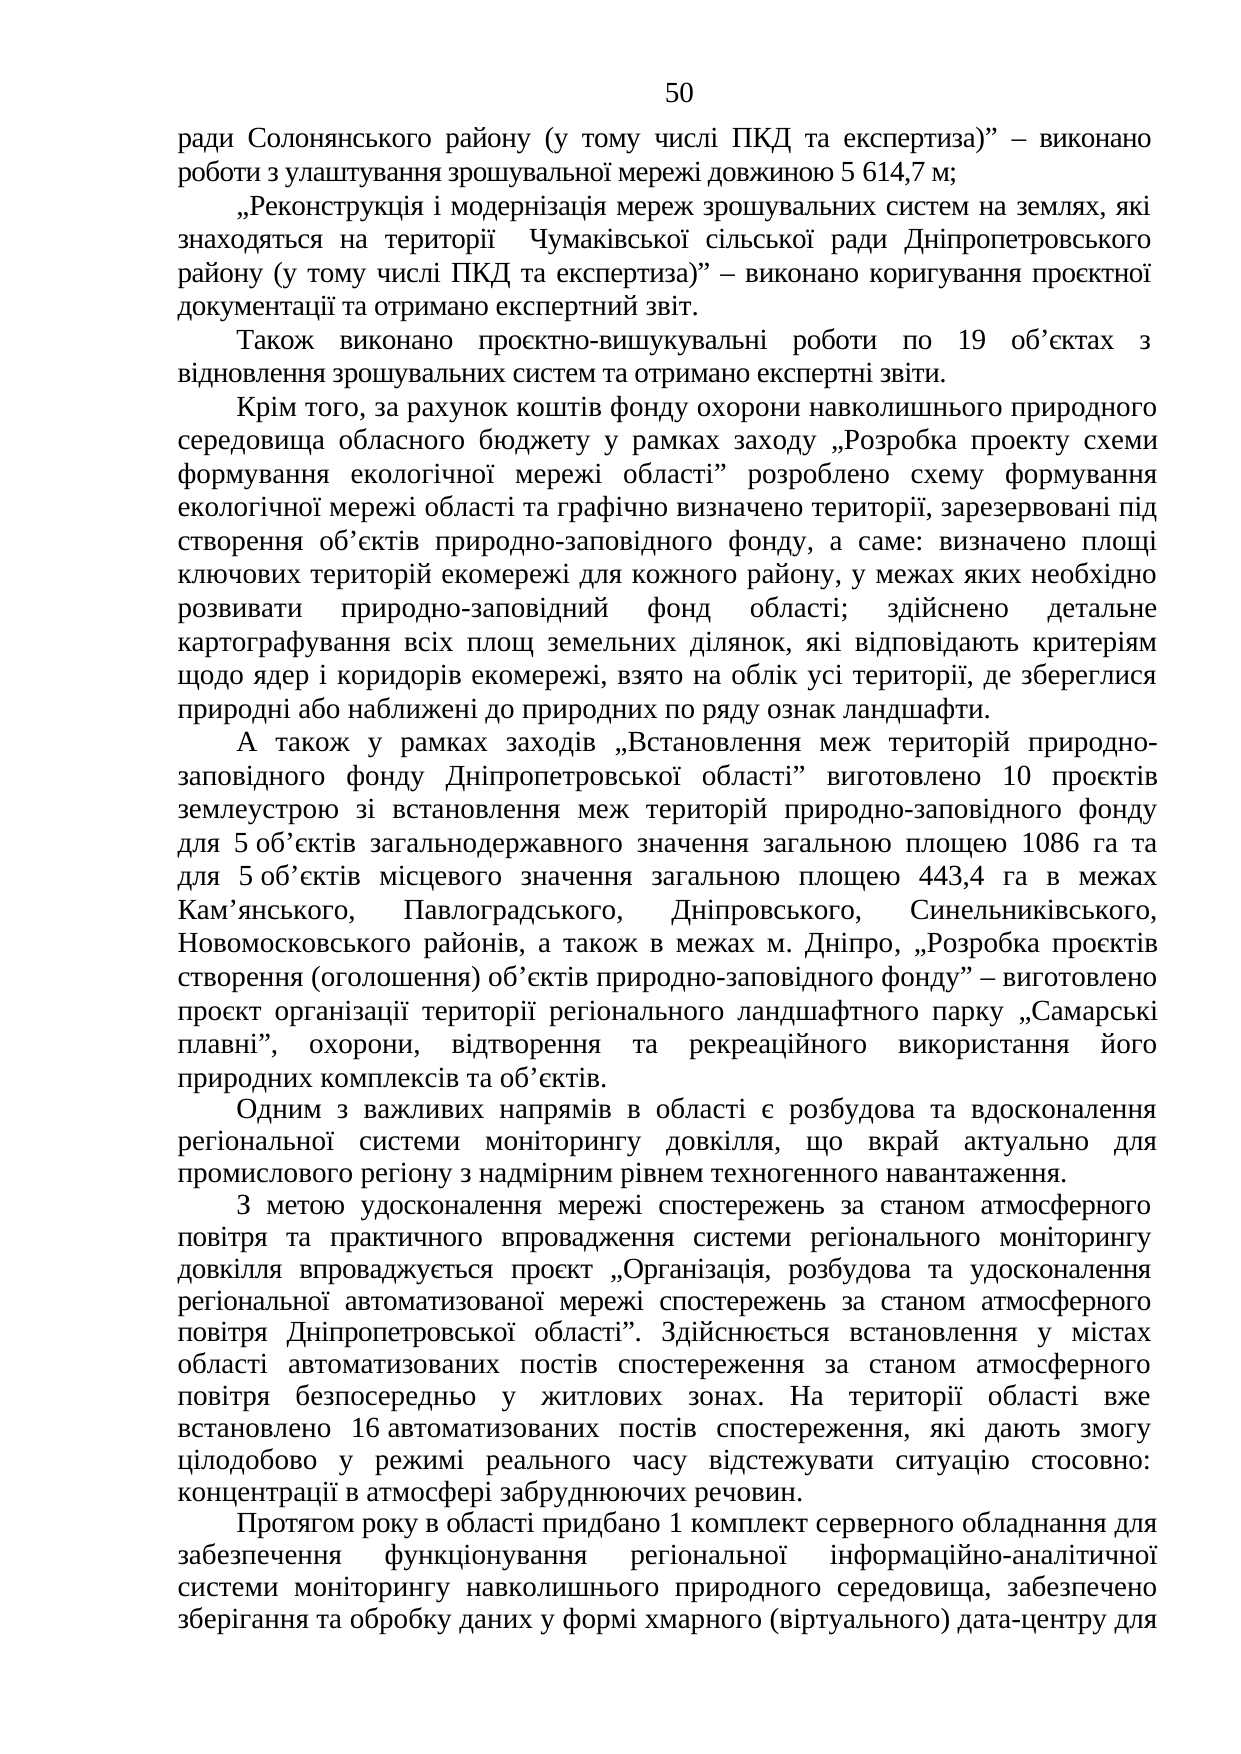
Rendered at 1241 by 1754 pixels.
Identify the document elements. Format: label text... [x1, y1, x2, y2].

text Також виконано проєктно-вишукувальні роботи по 19 об’єктах з відновлення зрошувальних систем та отримано експертні звіти. [177, 322, 1152, 389]
text „Реконструкція і модернізація мереж зрошувальних систем на землях, які знаходяться на території Чумаківської сільської ради Дніпропетровського району (у тому числі ПКД та експертиза)” – виконано коригування проєктної документації та отримано експертний звіт. [177, 188, 1152, 322]
text А також у рамках заходів „Встановлення меж територій природно-заповідного фонду Дніпропетровської області” виготовлено 10 проєктів землеустрою зі встановлення меж територій природно-заповідного фонду для 5 об’єктів загальнодержавного значення загальною площею 1086 га та для 5 об’єктів місцевого значення загальною площею 443,4 га в межах Кам’янського, Павлоградського, Дніпровського, Синельниківського, Новомосковського районів, а також в межах м. Дніпро, „Розробка проєктів створення (оголошення) об’єктів природно-заповідного фонду” – виготовлено проєкт організації території регіонального ландшафтного парку „Самарські плавні”, охорони, відтворення та рекреаційного використання його природних комплексів та об’єктів. [177, 724, 1158, 1093]
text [177, 1507, 1158, 1635]
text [177, 121, 1152, 188]
text Крім того, за рахунок коштів фонду охорони навколишнього природного середовища обласного бюджету у рамках заходу „Розробка проекту схеми формування екологічної мережі області” розроблено схему формування екологічної мережі області та графічно визначено території, зарезервовані під створення об’єктів природно-заповідного фонду, а саме: визначено площі ключових територій екомережі для кожного району, у межах яких необхідно розвивати природно-заповідний фонд області; здійснено детальне картографування всіх площ земельних ділянок, які відповідають критеріям щодо ядер і коридорів екомережі, взято на облік усі території, де збереглися природні або наближені до природних по ряду ознак ландшафти. [177, 389, 1158, 724]
text З метою удосконалення мережі спостережень за станом атмосферного повітря та практичного впровадження системи регіонального моніторингу довкілля впроваджується проєкт „Організація, розбудова та удосконалення регіональної автоматизованої мережі спостережень за станом атмосферного повітря Дніпропетровської області”. Здійснюється встановлення у містах області автоматизованих постів спостереження за станом атмосферного повітря безпосередньо у житлових зонах. На території області вже встановлено 16 автоматизованих постів спостереження, які дають змогу цілодобово у режимі реального часу відстежувати ситуацію стосовно: концентрації в атмосфері забруднюючих речовин. [177, 1189, 1152, 1507]
text Одним з важливих напрямів в області є розбудова та вдосконалення регіональної системи моніторингу довкілля, що вкрай актуально для промислового регіону з надмірним рівнем техногенного навантаження. [177, 1093, 1158, 1189]
